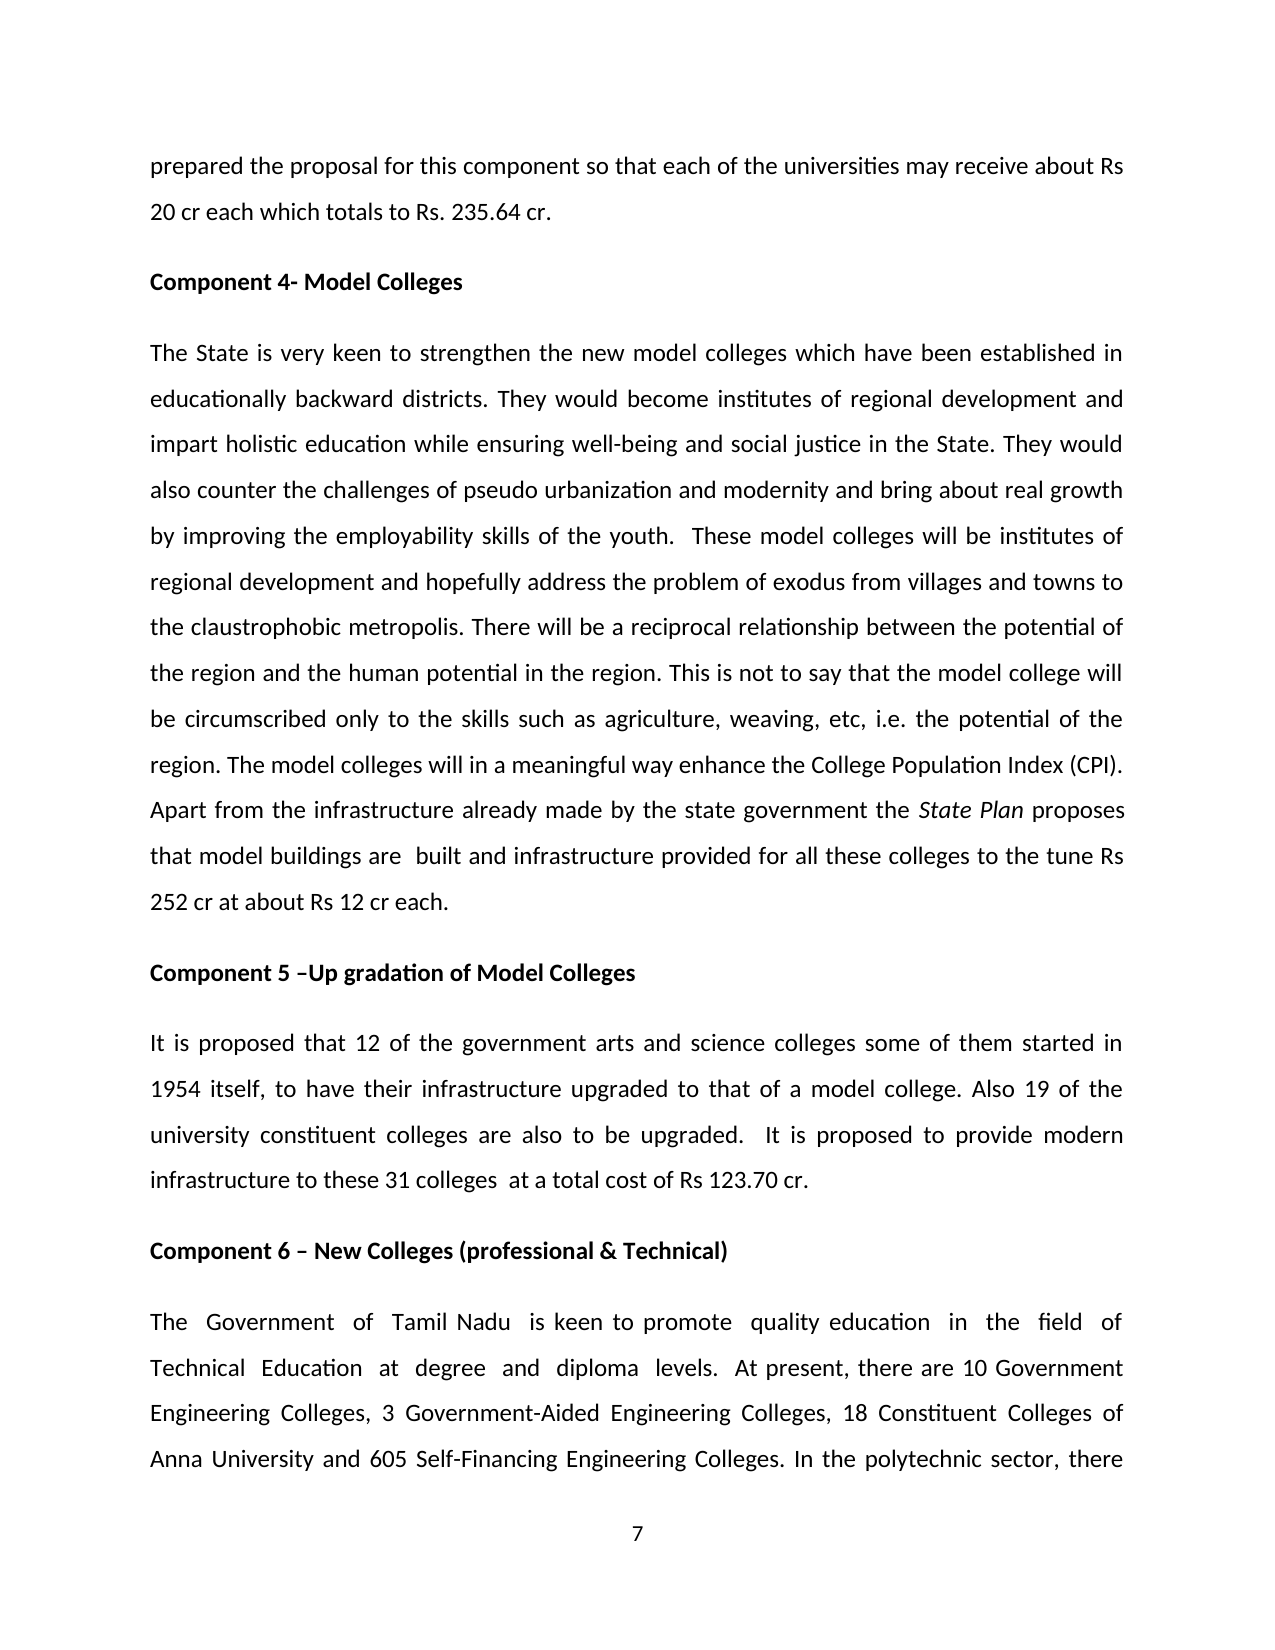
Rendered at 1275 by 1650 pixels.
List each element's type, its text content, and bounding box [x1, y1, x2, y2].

text It is proposed that 12 of the government arts and science colleges some of them started in 1954 itself, to have their infrastructure upgraded to that of a model college. Also 19 of the university constituent colleges are also to be upgraded. It is proposed to provide modern infrastructure to these 31 colleges at a total cost of Rs 123.70 cr. [150, 1027, 1125, 1195]
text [150, 150, 1125, 226]
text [150, 1306, 1125, 1474]
text Component 4- Model Colleges [150, 266, 1125, 297]
text Component 6 – New Colleges (professional & Technical) [150, 1235, 1125, 1266]
text The State is very keen to strengthen the new model colleges which have been established in educationally backward districts. They would become institutes of regional development and impart holistic education while ensuring well-being and social justice in the State. They would also counter the challenges of pseudo urbanization and modernity and bring about real growth by improving the employability skills of the youth. These model colleges will be institutes of regional development and hopefully address the problem of exodus from villages and towns to the claustrophobic metropolis. There will be a reciprocal relationship between the potential of the region and the human potential in the region. This is not to say that the model college will be circumscribed only to the skills such as agriculture, weaving, etc, i.e. the potential of the region. The model colleges will in a meaningful way enhance the College Population Index (CPI). Apart from the infrastructure already made by the state government the State Plan proposes that model buildings are built and infrastructure provided for all these colleges to the tune Rs 252 cr at about Rs 12 cr each. [150, 337, 1125, 916]
text Component 5 –Up gradation of Model Colleges [150, 957, 1125, 987]
